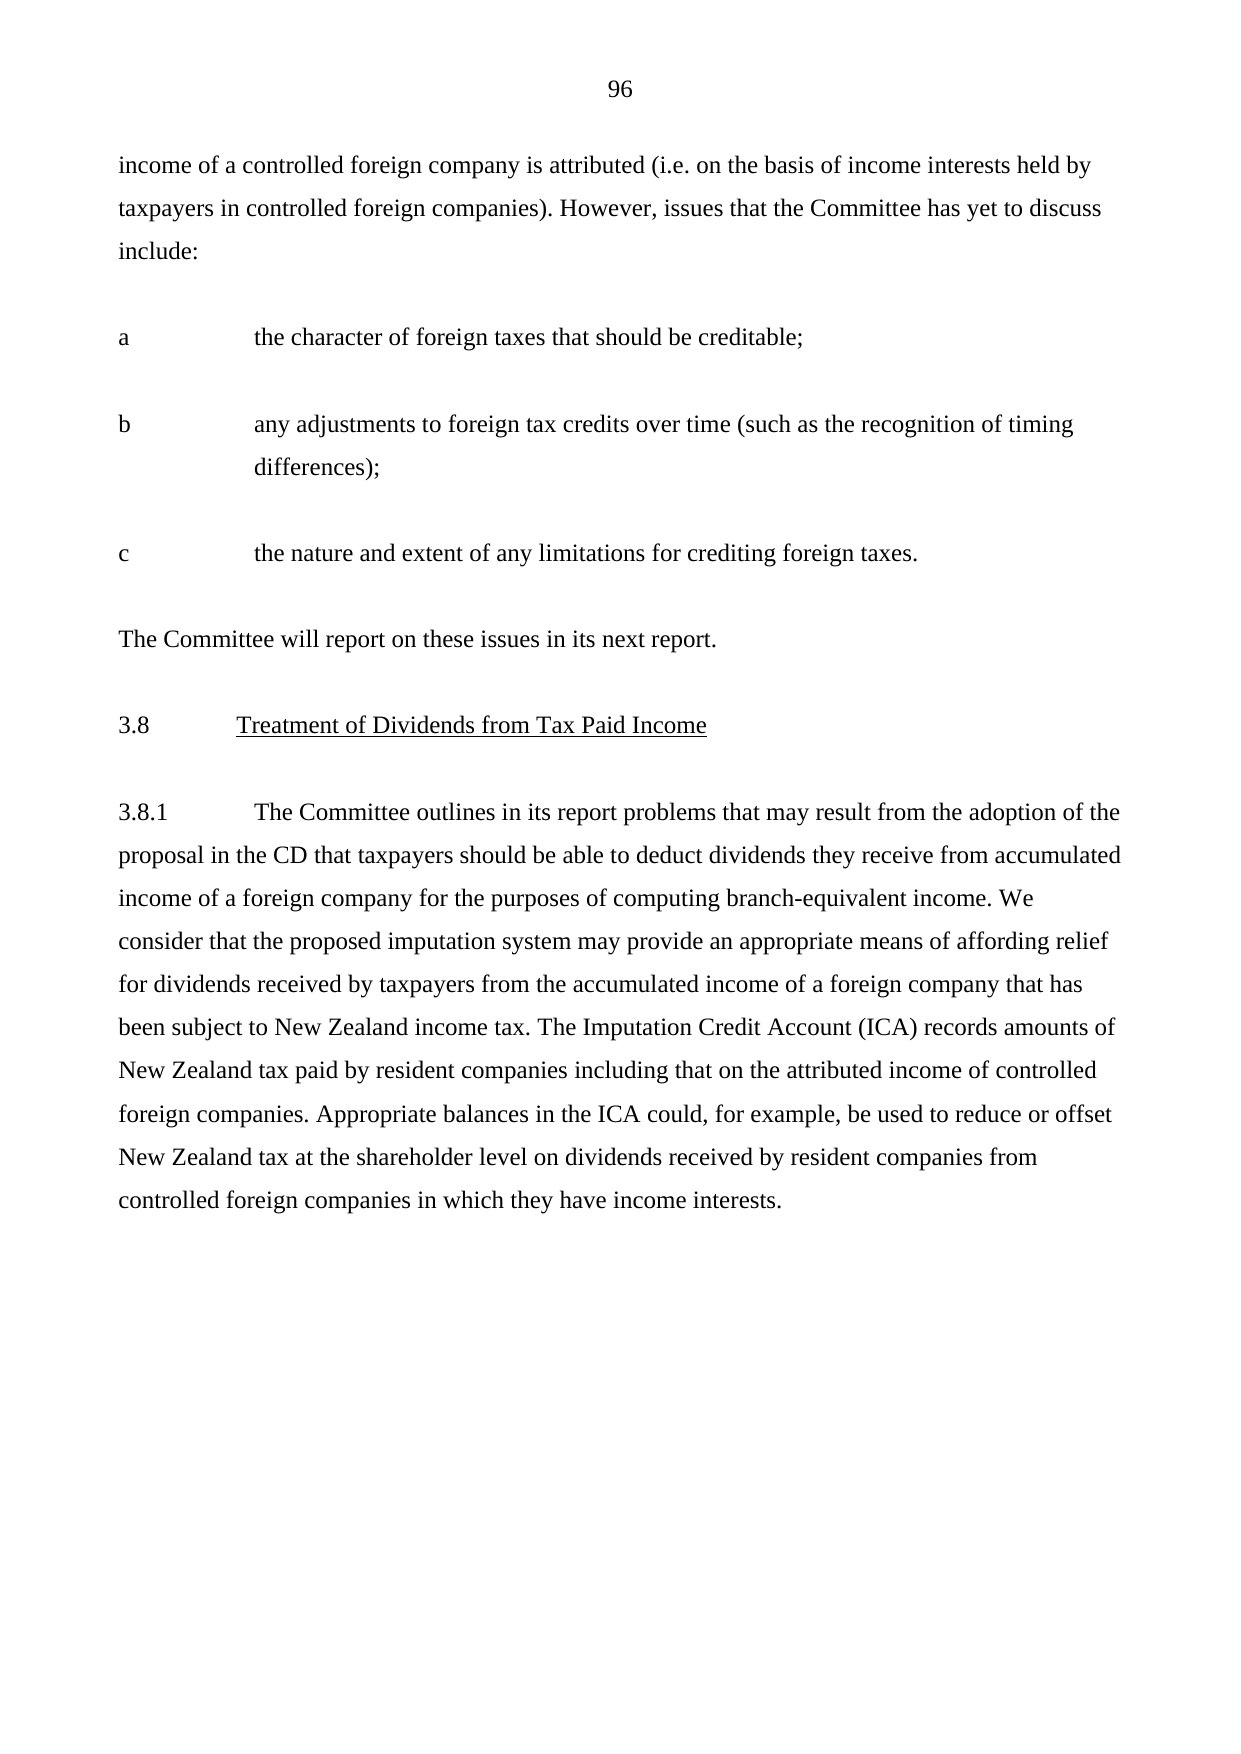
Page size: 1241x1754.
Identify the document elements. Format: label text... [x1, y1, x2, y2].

text income of a controlled foreign company is attributed (i.e. on the basis of income interests held by taxpayers in controlled foreign companies). However, issues that the Committee has yet to discuss include: [118, 150, 1122, 265]
list b any adjustments to foreign tax credits over time (such as the recognition of timing differences); [118, 409, 1122, 481]
subtitle 3.8 Treatment of Dividends from Tax Paid Income [118, 711, 1122, 739]
text The Committee will report on these issues in its next report. [118, 624, 1122, 653]
text 3.8.1 The Committee outlines in its report problems that may result from the adoption of the proposal in the CD that taxpayers should be able to deduct dividends they receive from accumulated income of a foreign company for the purposes of computing branch-equivalent income. We consider that the proposed imputation system may provide an appropriate means of affording relief for dividends received by taxpayers from the accumulated income of a foreign company that has been subject to New Zealand income tax. The Imputation Credit Account (ICA) records amounts of New Zealand tax paid by resident companies including that on the attributed income of controlled foreign companies. Appropriate balances in the ICA could, for example, be used to reduce or offset New Zealand tax at the shareholder level on dividends received by resident companies from controlled foreign companies in which they have income interests. [118, 797, 1122, 1214]
list a the character of foreign taxes that should be creditable; [118, 322, 1122, 351]
list c the nature and extent of any limitations for crediting foreign taxes. [118, 538, 1122, 567]
